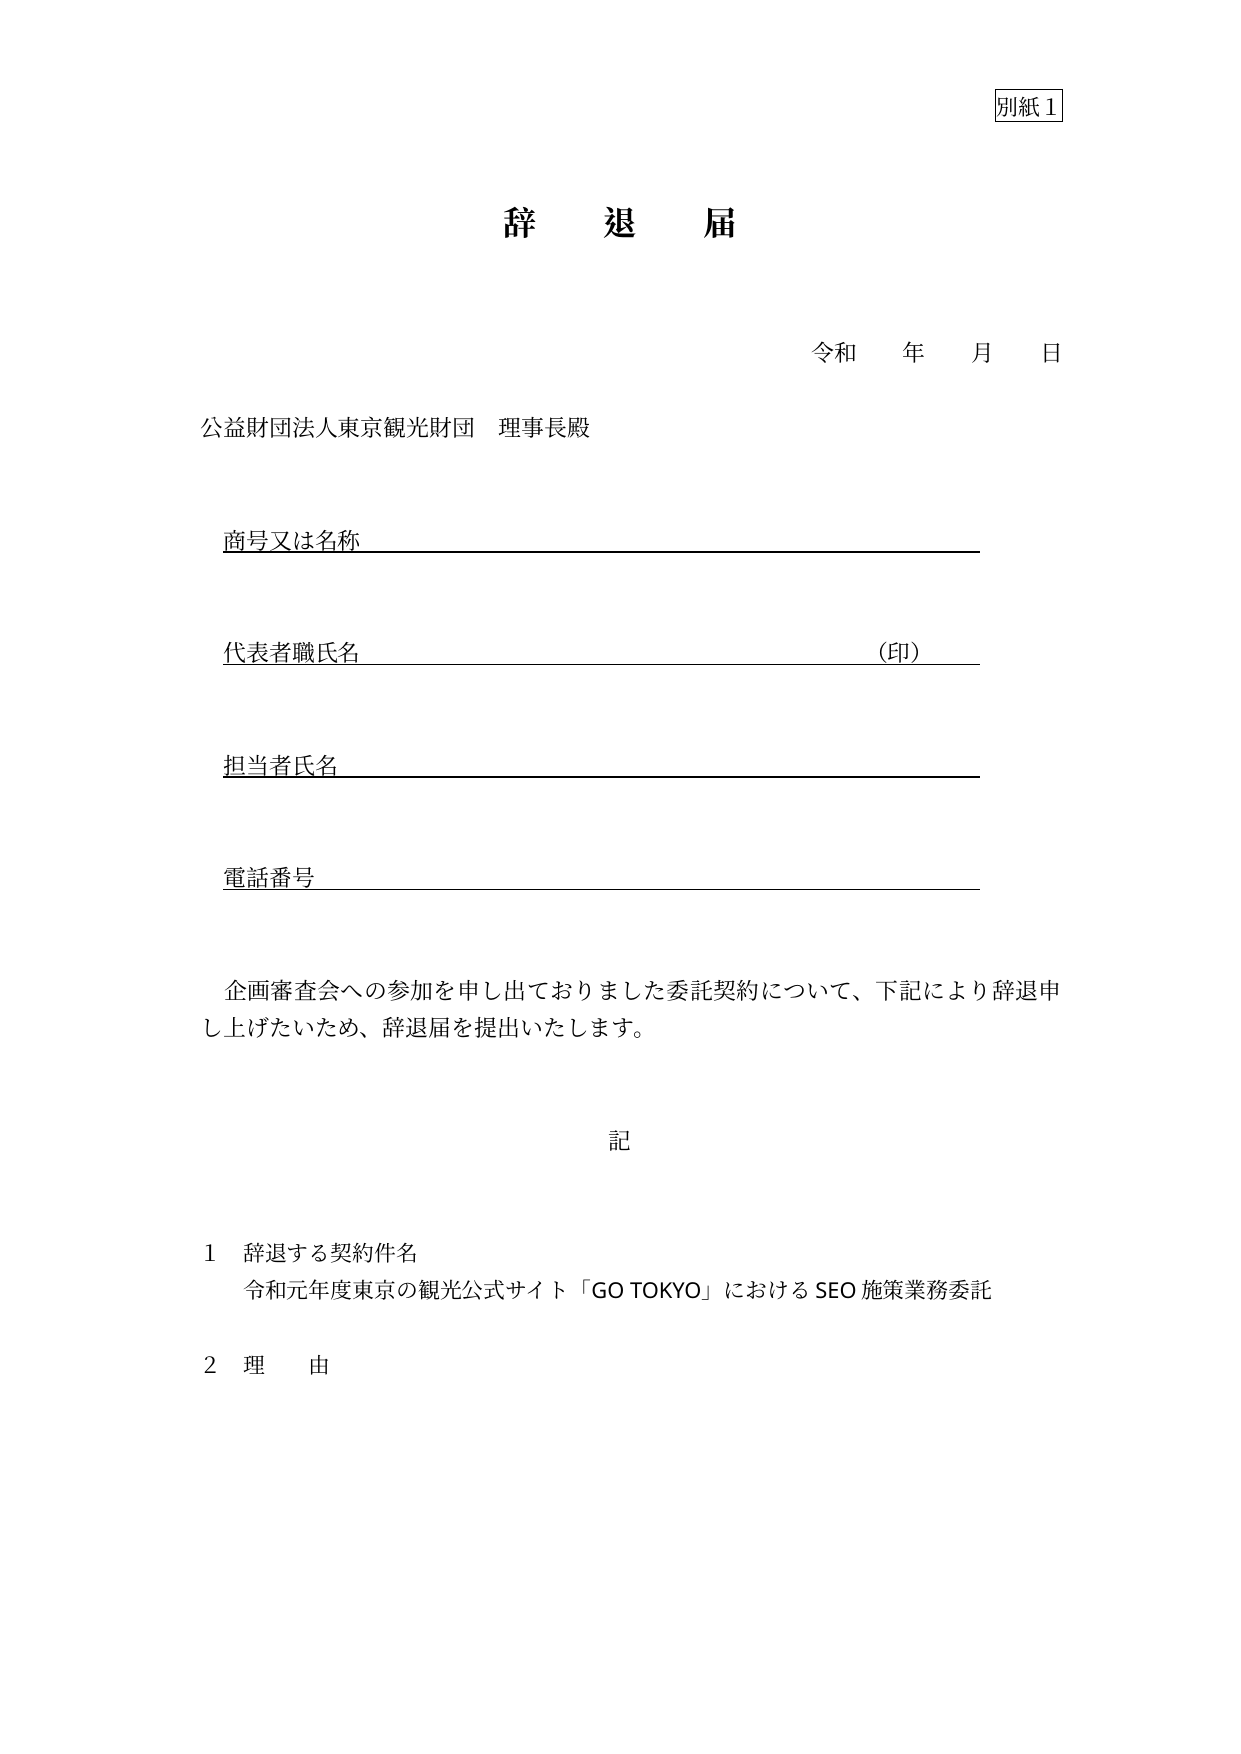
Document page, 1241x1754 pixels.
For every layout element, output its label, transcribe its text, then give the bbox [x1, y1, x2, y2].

text 公益財団法人東京観光財団 理事長殿 [177, 408, 1063, 446]
text 担当者氏名 [177, 746, 1063, 783]
text 企画審査会への参加を申し出ておりました委託契約について、下記により辞退申し上げたいため、辞退届を提出いたします。 [177, 971, 1063, 1046]
text 商号又は名称 [177, 521, 1063, 558]
text 令和 年 月 日 [177, 333, 1063, 371]
subtitle 記 [177, 1121, 1063, 1158]
text 令和元年度東京の観光公式サイト「GO TOKYO」におけるSEO施策業務委託 [177, 1271, 1063, 1308]
text ２ 理 由 [177, 1346, 1063, 1383]
text 辞 退 届 [177, 183, 1063, 258]
text 電話番号 [177, 858, 1063, 896]
text １ 辞退する契約件名 [177, 1233, 1063, 1271]
text 代表者職氏名 （印） [177, 633, 1063, 671]
